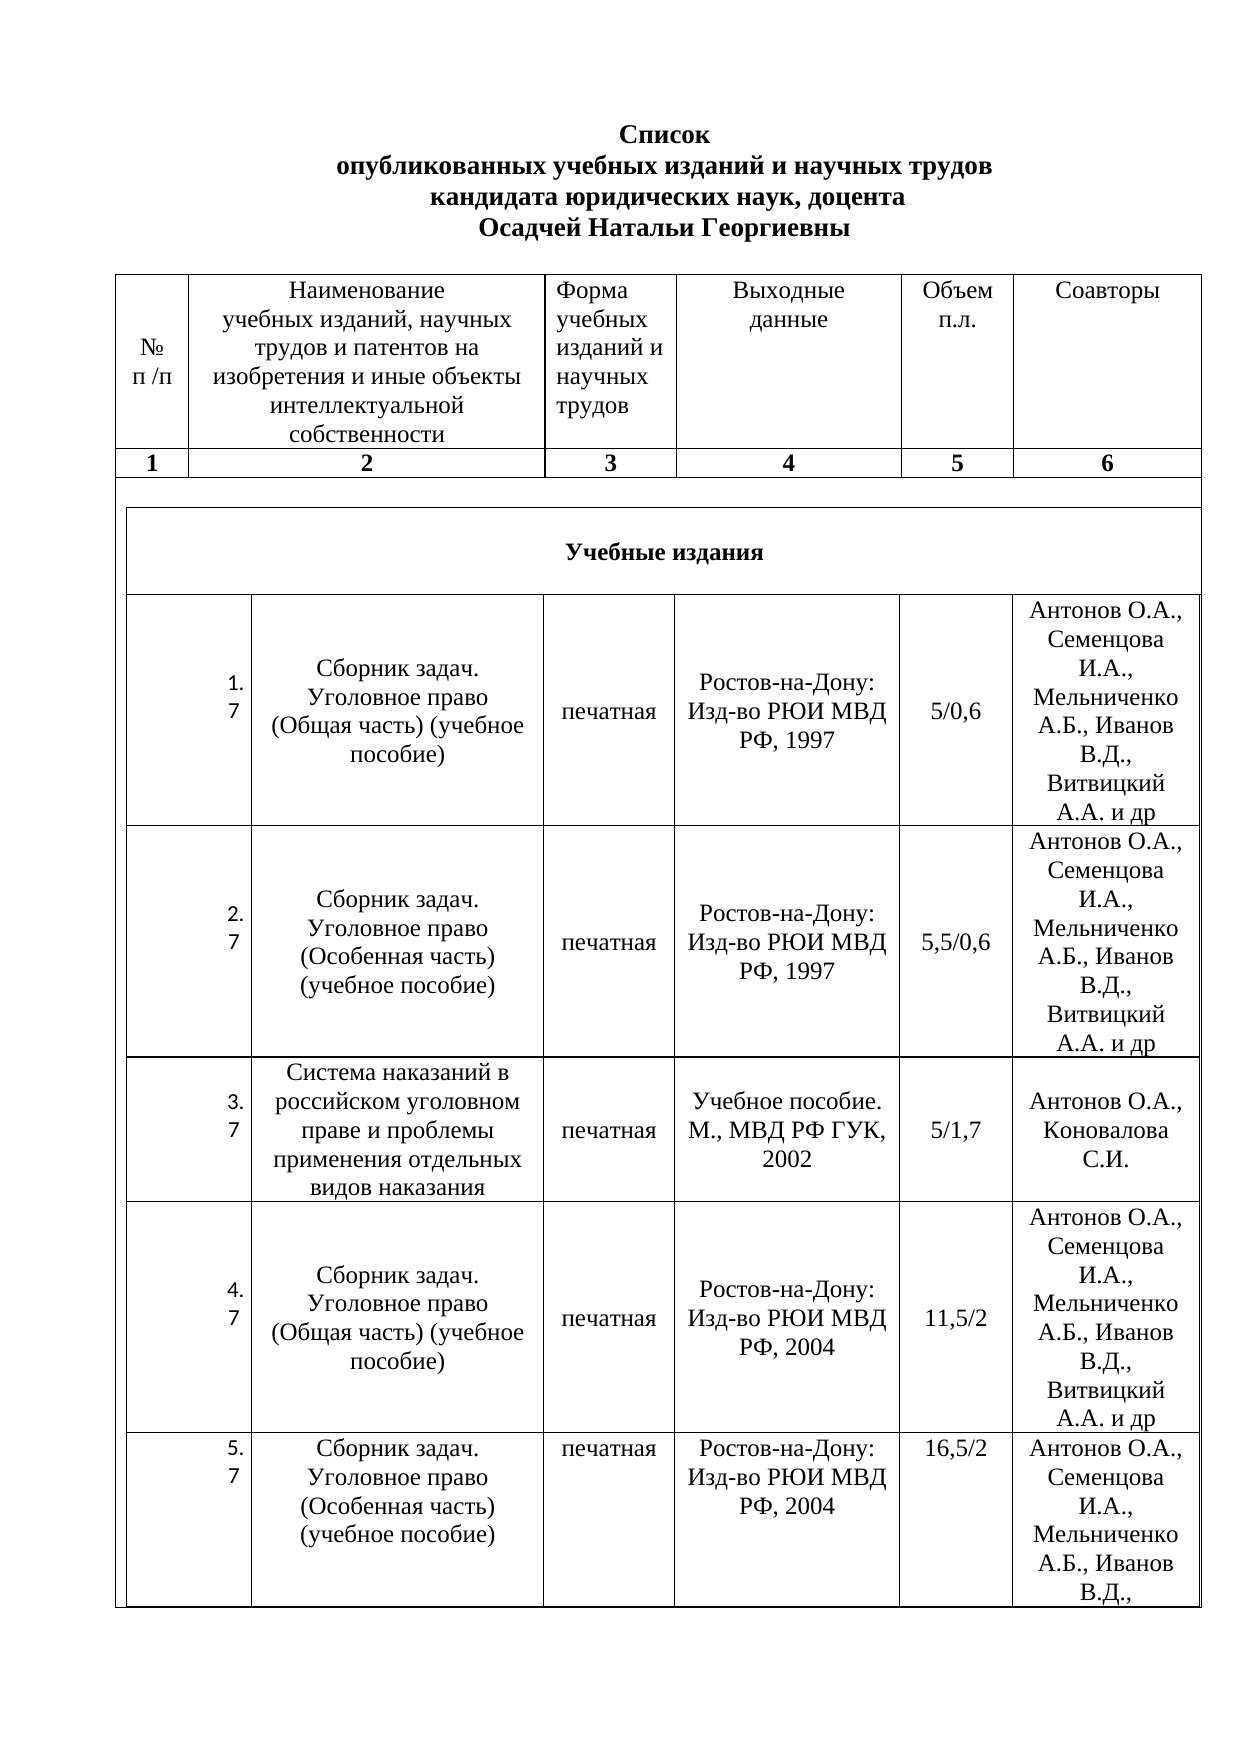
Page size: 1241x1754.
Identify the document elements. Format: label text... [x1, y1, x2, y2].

table_cell Научные труды [116, 478, 1201, 1607]
text Осадчей Натальи Георгиевны [177, 212, 1152, 243]
table_cell 3 [546, 449, 676, 477]
table_cell 6 [1014, 449, 1201, 477]
table_header Соавторы [1014, 275, 1201, 447]
table_cell 5 [902, 449, 1013, 477]
table_header Объем п.л. [902, 275, 1013, 447]
text кандидата юридических наук, доцента [177, 180, 1152, 212]
table_header Выходные данные [677, 275, 901, 447]
table_header Наименование учебных изданий, научных трудов и патентов на изобретения и иные объекты интеллектуальной собственности [189, 275, 544, 447]
table_cell 2 [189, 449, 544, 477]
text опубликованных учебных изданий и научных трудов [177, 149, 1152, 180]
table_cell 4 [677, 449, 901, 477]
table_header № п /п [116, 275, 188, 447]
table_cell 1 [116, 449, 188, 477]
text Список [177, 118, 1152, 149]
table_header Форма учебных изданий и научных трудов [546, 275, 676, 447]
